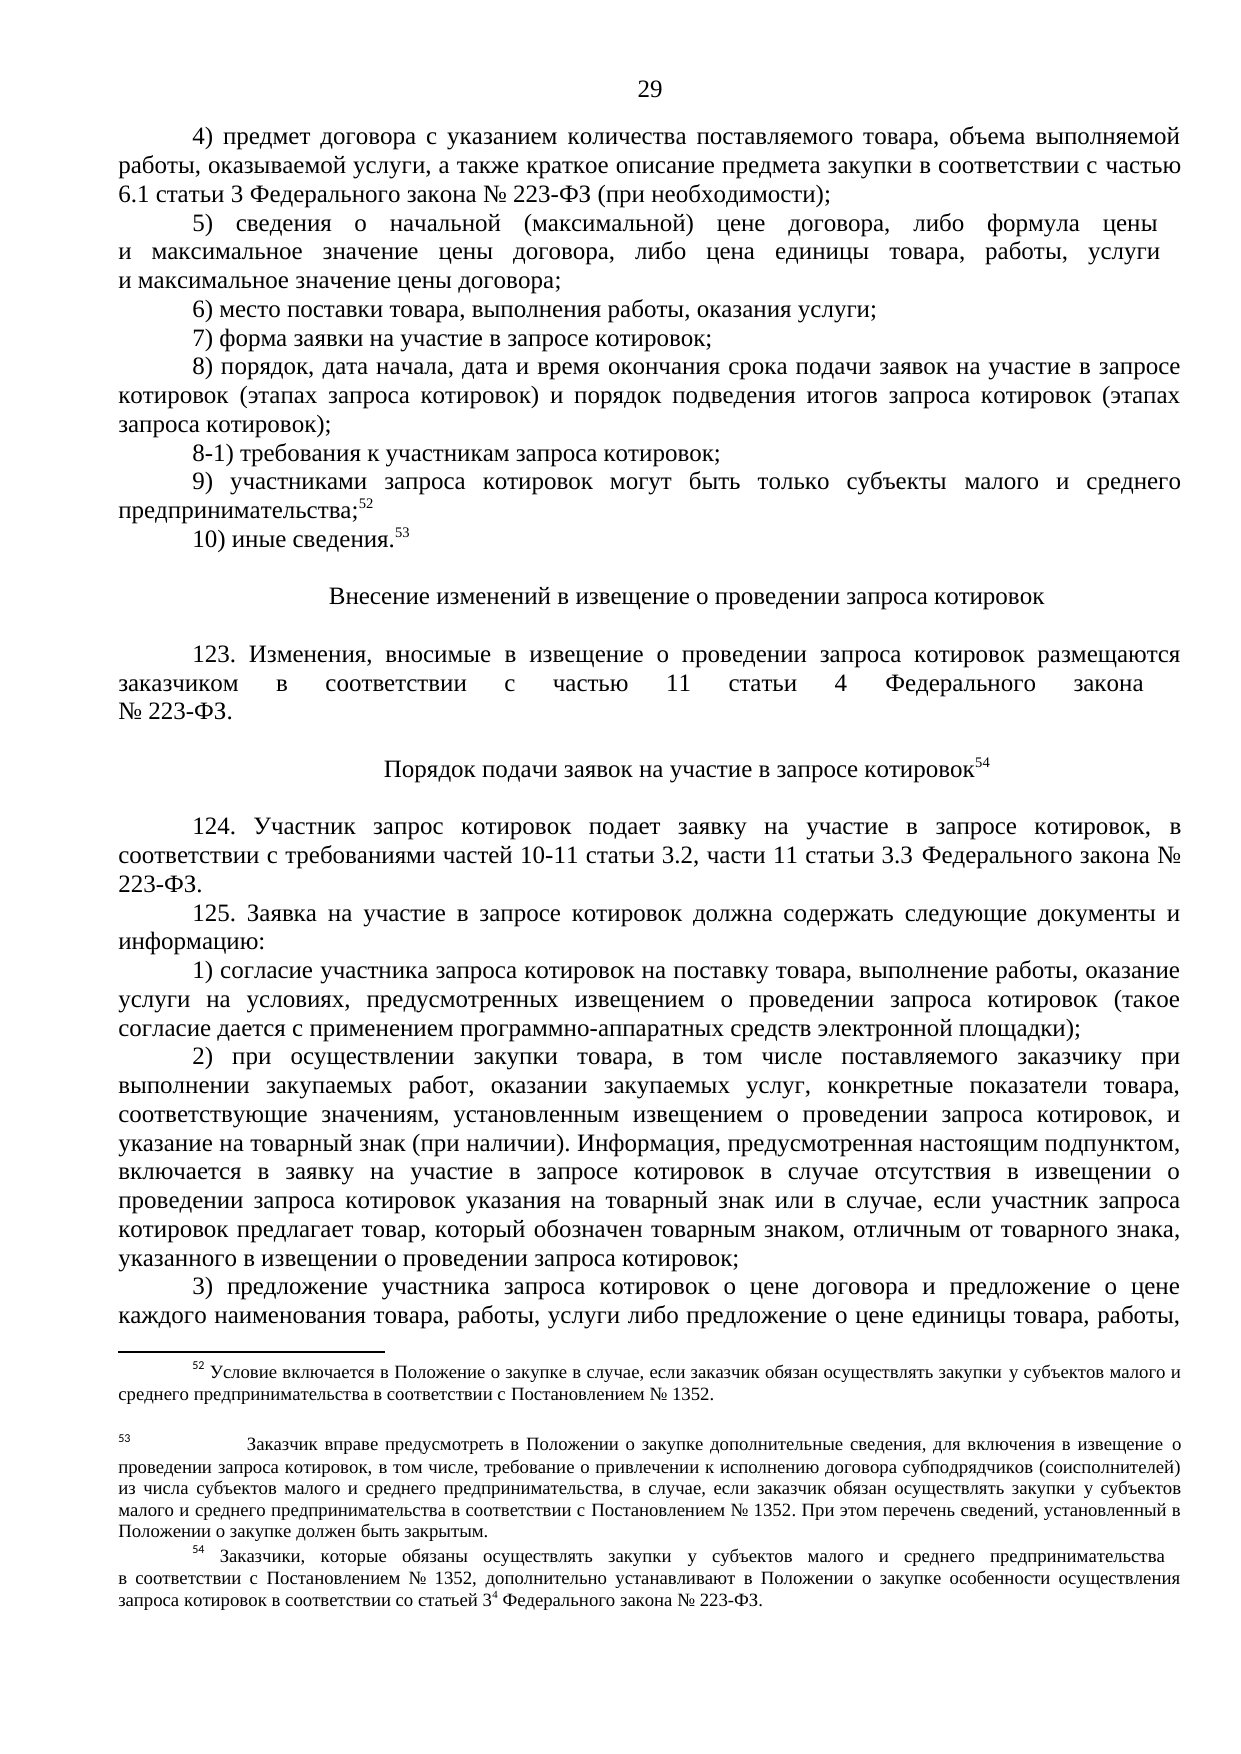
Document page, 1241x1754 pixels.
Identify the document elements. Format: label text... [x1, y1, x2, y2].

text 6) место поставки товара, выполнения работы, оказания услуги; [118, 294, 1181, 323]
text 10) иные сведения. [118, 524, 1181, 553]
text 7) форма заявки на участие в запросе котировок; [118, 323, 1181, 351]
text Внесение изменений в извещение о проведении запроса котировок [118, 581, 1181, 610]
text 2) при осуществлении закупки товара, в том числе поставляемого заказчику при выполнении закупаемых работ, оказании закупаемых услуг, конкретные показатели товара, соответствующие значениям, установленным извещением о проведении запроса котировок, и указание на товарный знак (при наличии). Информация, предусмотренная настоящим подпунктом, включается в заявку на участие в запросе котировок в случае отсутствия в извещении о проведении запроса котировок указания на товарный знак или в случае, если участник запроса котировок предлагает товар, который обозначен товарным знаком, отличным от товарного знака, указанного в извещении о проведении запроса котировок; [118, 1041, 1181, 1271]
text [118, 1271, 1181, 1329]
text 9) участниками запроса котировок могут быть только субъекты малого и среднего предпринимательства; [118, 466, 1181, 524]
text 123. Изменения, вносимые в извещение о проведении запроса котировок размещаются заказчиком в соответствии с частью 11 статьи 4 Федерального закона № 223-ФЗ. [118, 639, 1181, 725]
text 4) предмет договора с указанием количества поставляемого товара, объема выполняемой работы, оказываемой услуги, а также краткое описание предмета закупки в соответствии с частью 6.1 статьи 3 Федерального закона № 223-ФЗ (при необходимости); [118, 121, 1181, 208]
text 1) согласие участника запроса котировок на поставку товара, выполнение работы, оказание услуги на условиях, предусмотренных извещением о проведении запроса котировок (такое согласие дается с применением программно-аппаратных средств электронной площадки); [118, 955, 1181, 1041]
text 124. Участник запрос котировок подает заявку на участие в запросе котировок, в соответствии с требованиями частей 10-11 статьи 3.2, части 11 статьи 3.3 Федерального закона № 223-ФЗ. [118, 811, 1181, 898]
text 8-1) требования к участникам запроса котировок; [118, 438, 1181, 466]
text 125. Заявка на участие в запросе котировок должна содержать следующие документы и информацию: [118, 898, 1181, 955]
text 5) сведения о начальной (максимальной) цене договора, либо формула цены и максимальное значение цены договора, либо цена единицы товара, работы, услуги и максимальное значение цены договора; [118, 208, 1181, 294]
text Порядок подачи заявок на участие в запросе котировок [118, 754, 1181, 783]
text 8) порядок, дата начала, дата и время окончания срока подачи заявок на участие в запросе котировок (этапах запроса котировок) и порядок подведения итогов запроса котировок (этапах запроса котировок); [118, 351, 1181, 438]
